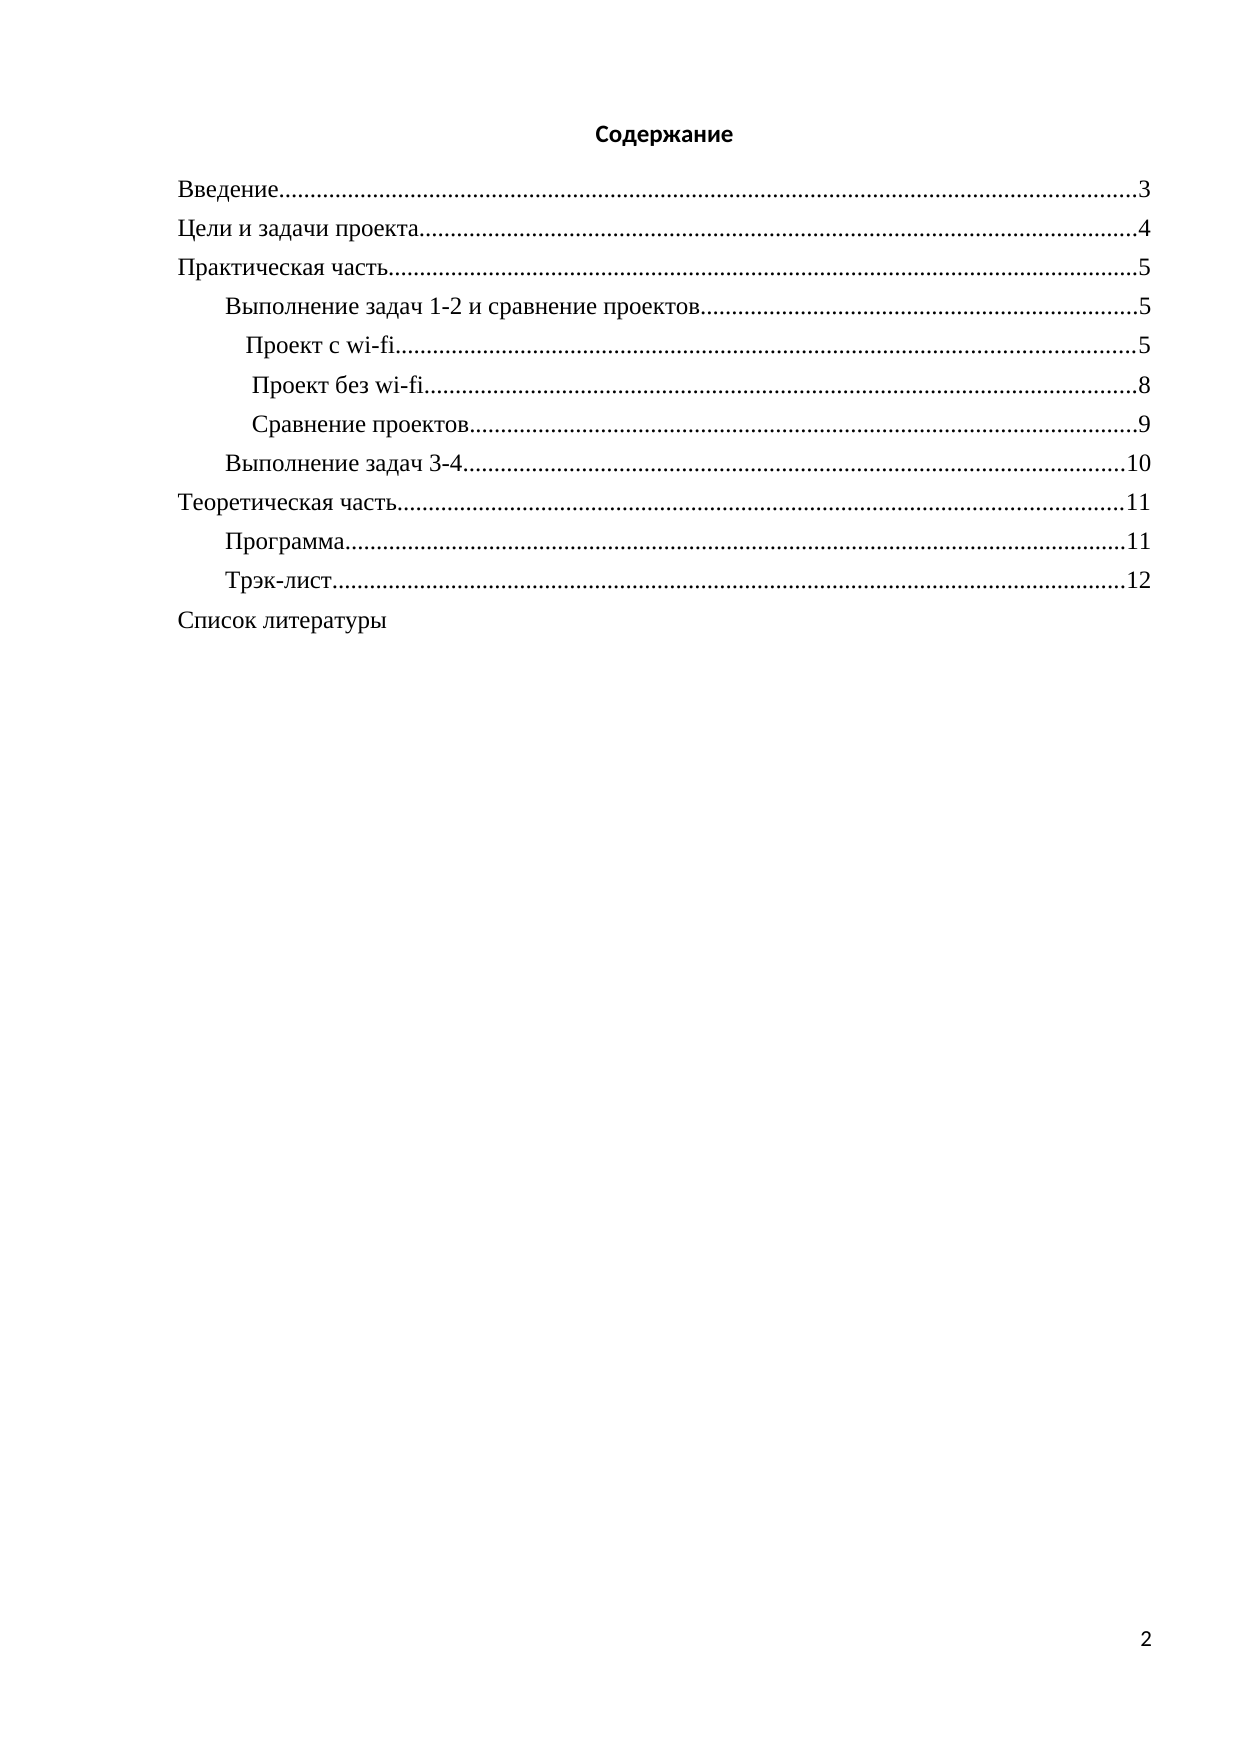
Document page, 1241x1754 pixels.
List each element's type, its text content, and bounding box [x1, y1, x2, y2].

text Программа 11 [177, 526, 1152, 555]
text Сравнение проектов. 9 [198, 409, 1152, 438]
text Трэк-лист 12 [177, 566, 1152, 594]
text Список литературы 13 [177, 605, 1152, 633]
text Теоретическая часть 11 [177, 487, 1152, 516]
text Проект с wi-fi. 5 [198, 331, 1152, 359]
text Содержание [177, 118, 1152, 149]
text Практическая часть 5 [177, 252, 1152, 281]
text Выполнение задач 3-4 10 [177, 448, 1152, 477]
text Цели и задачи проекта 4 [177, 213, 1152, 242]
text Введение 3 [177, 174, 1152, 203]
text Выполнение задач 1-2 и сравнение проектов 5 [177, 291, 1152, 320]
text Проект без wi-fi 8 [198, 370, 1152, 398]
